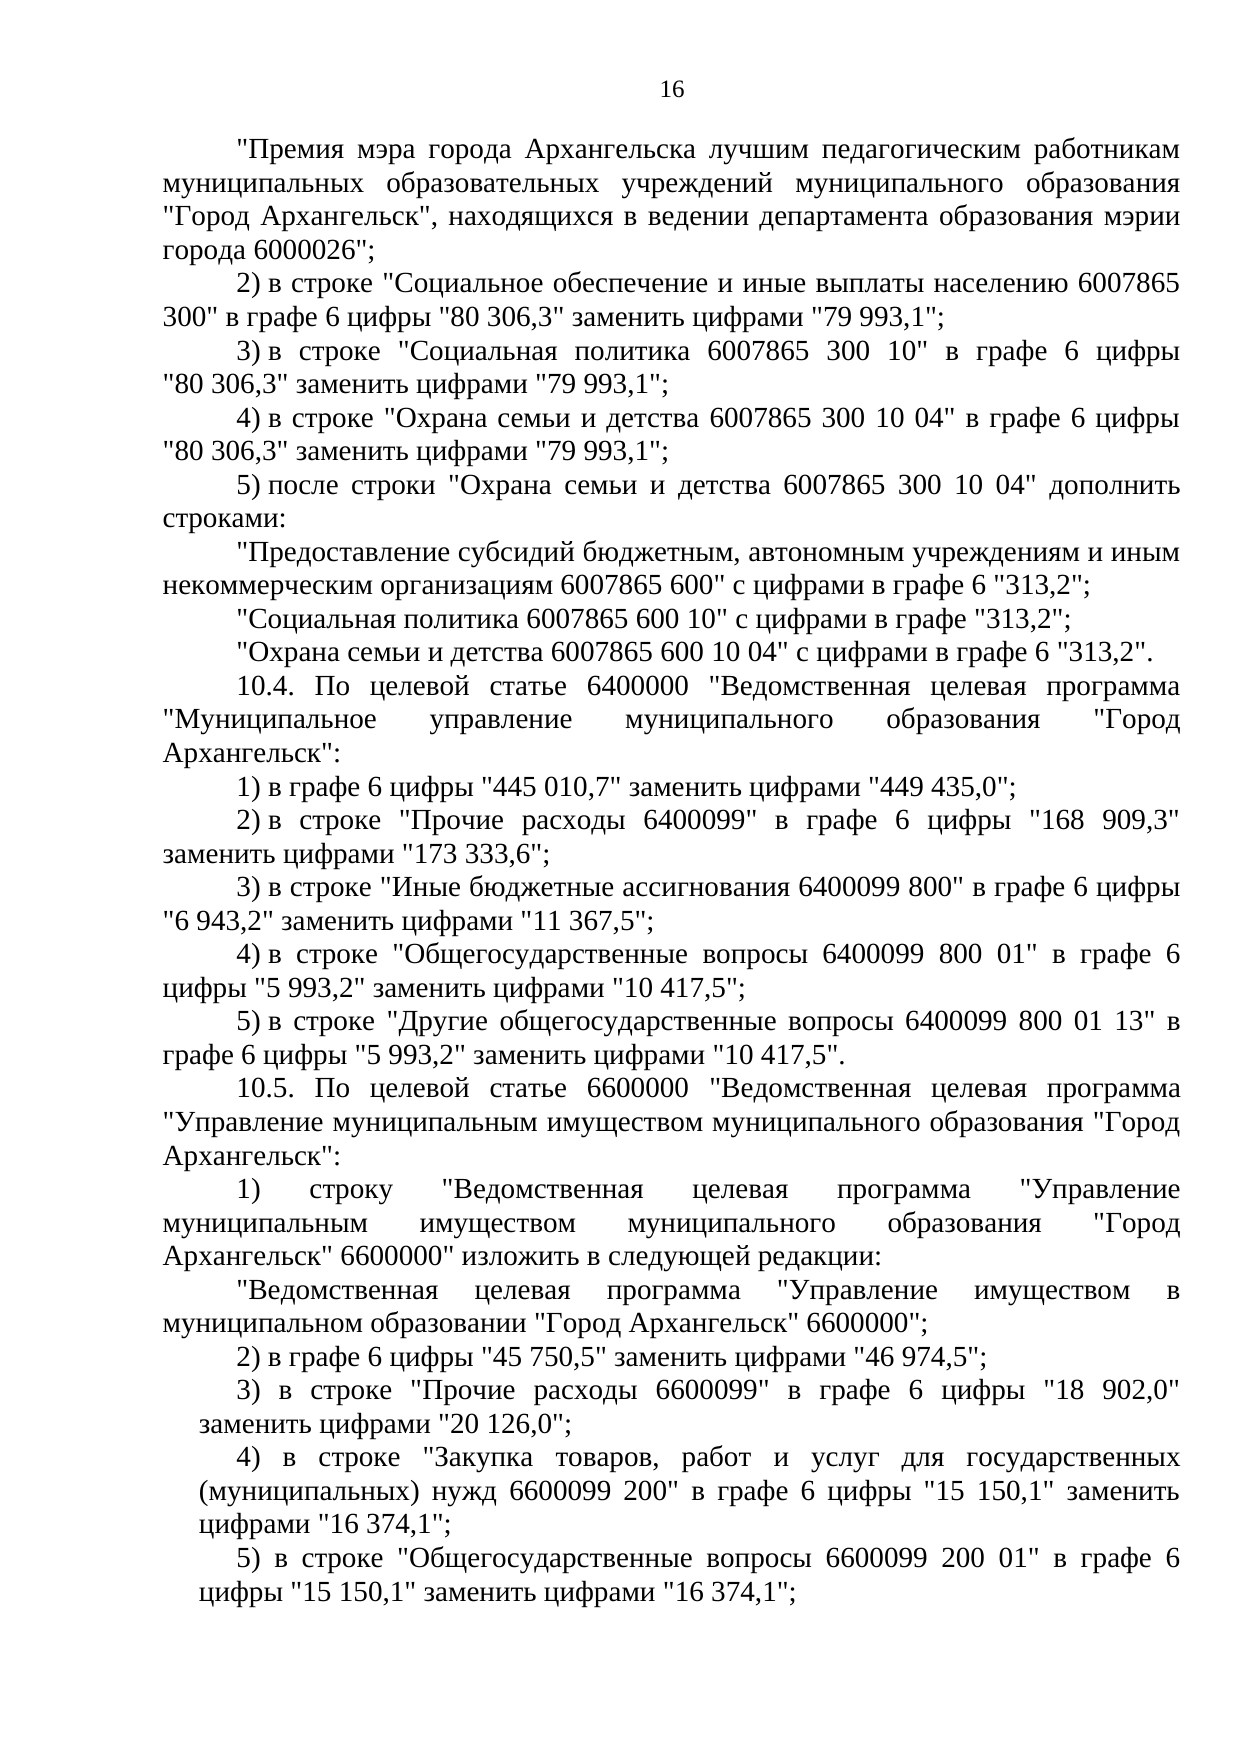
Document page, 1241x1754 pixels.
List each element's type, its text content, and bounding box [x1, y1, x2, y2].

text "Предоставление субсидий бюджетным, автономным учреждениям и иным некоммерческим организациям 6007865 600" с цифрами в графе 6 "313,2"; [162, 534, 1181, 601]
list в строке "Общегосударственные вопросы 6400099 800 01" в графе 6 цифры "5 993,2" заменить цифрами "10 417,5"; [162, 936, 1181, 1003]
list в строке "Другие общегосударственные вопросы 6400099 800 01 13" в графе 6 цифры "5 993,2" заменить цифрами "10 417,5". [162, 1003, 1181, 1071]
text "Охрана семьи и детства 6007865 600 10 04" с цифрами в графе 6 "313,2". [162, 634, 1181, 668]
text 3) в строке "Прочие расходы 6600099" в графе 6 цифры "18 902,0" заменить цифрами "20 126,0"; [199, 1372, 1181, 1439]
text 4) в строке "Закупка товаров, работ и услуг для государственных (муниципальных) нужд 6600099 200" в графе 6 цифры "15 150,1" заменить цифрами "16 374,1"; [199, 1439, 1181, 1540]
list в строке "Иные бюджетные ассигнования 6400099 800" в графе 6 цифры "6 943,2" заменить цифрами "11 367,5"; [162, 869, 1181, 936]
list в строке "Охрана семьи и детства 6007865 300 10 04" в графе 6 цифры "80 306,3" заменить цифрами "79 993,1"; [162, 400, 1181, 467]
text 10.4. По целевой статье 6400000 "Ведомственная целевая программа "Муниципальное управление муниципального образования "Город Архангельск": [162, 668, 1181, 769]
list в строке "Прочие расходы 6400099" в графе 6 цифры "168 909,3" заменить цифрами "173 333,6"; [162, 802, 1181, 869]
text 5) в строке "Общегосударственные вопросы 6600099 200 01" в графе 6 цифры "15 150,1" заменить цифрами "16 374,1"; [199, 1540, 1181, 1607]
list в строке "Социальная политика 6007865 300 10" в графе 6 цифры "80 306,3" заменить цифрами "79 993,1"; [162, 333, 1181, 400]
list после строки "Охрана семьи и детства 6007865 300 10 04" дополнить строками: [162, 467, 1181, 534]
text "Ведомственная целевая программа "Управление имуществом в муниципальном образовании "Город Архангельск" 6600000"; [162, 1272, 1181, 1339]
text "Премия мэра города Архангельска лучшим педагогическим работникам муниципальных образовательных учреждений муниципального образования "Город Архангельск", находящихся в ведении департамента образования мэрии города 6000026"; [162, 131, 1181, 266]
text 10.5. По целевой статье 6600000 "Ведомственная целевая программа "Управление муниципальным имуществом муниципального образования "Город Архангельск": [162, 1071, 1181, 1171]
list в строке "Социальное обеспечение и иные выплаты населению 6007865 300" в графе 6 цифры "80 306,3" заменить цифрами "79 993,1"; [162, 266, 1181, 333]
list в графе 6 цифры "445 010,7" заменить цифрами "449 435,0"; [162, 769, 1181, 802]
text 1) строку "Ведомственная целевая программа "Управление муниципальным имуществом муниципального образования "Город Архангельск" 6600000" изложить в следующей редакции: [162, 1171, 1181, 1272]
text 2) в графе 6 цифры "45 750,5" заменить цифрами "46 974,5"; [199, 1339, 1181, 1372]
text "Социальная политика 6007865 600 10" с цифрами в графе "313,2"; [162, 601, 1181, 634]
